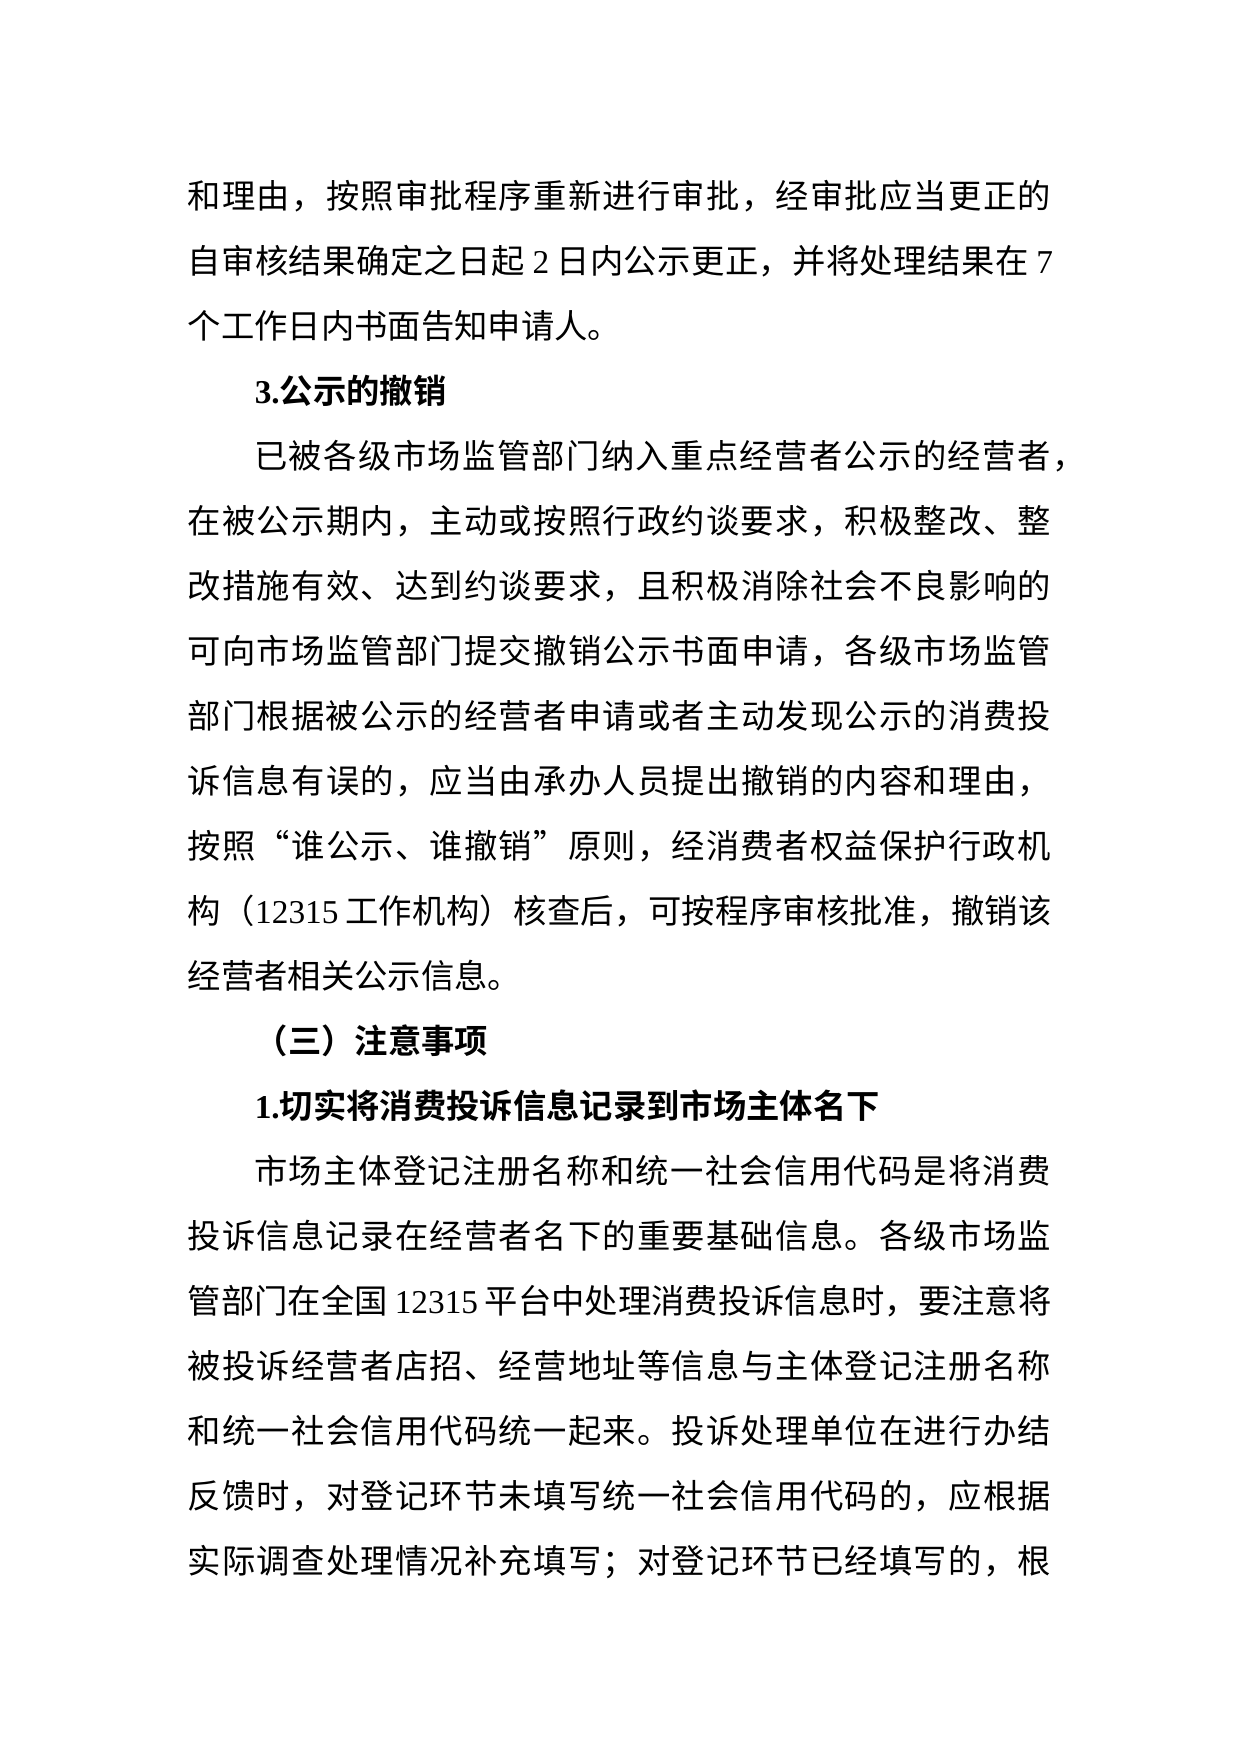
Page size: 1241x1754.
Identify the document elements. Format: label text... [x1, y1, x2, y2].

text 3.公示的撤销 [187, 357, 1053, 422]
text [187, 1137, 1053, 1592]
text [187, 162, 1053, 357]
text 1.切实将消费投诉信息记录到市场主体名下 [187, 1072, 1053, 1137]
text （三）注意事项 [187, 1007, 1053, 1072]
text 已被各级市场监管部门纳入重点经营者公示的经营者，在被公示期内，主动或按照行政约谈要求，积极整改、整改措施有效、达到约谈要求，且积极消除社会不良影响的，可向市场监管部门提交撤销公示书面申请，各级市场监管部门根据被公示的经营者申请或者主动发现公示的消费投诉信息有误的，应当由承办人员提出撤销的内容和理由，按照“谁公示、谁撤销”原则，经消费者权益保护行政机构（12315工作机构）核查后，可按程序审核批准，撤销该经营者相关公示信息。 [187, 422, 1053, 1007]
